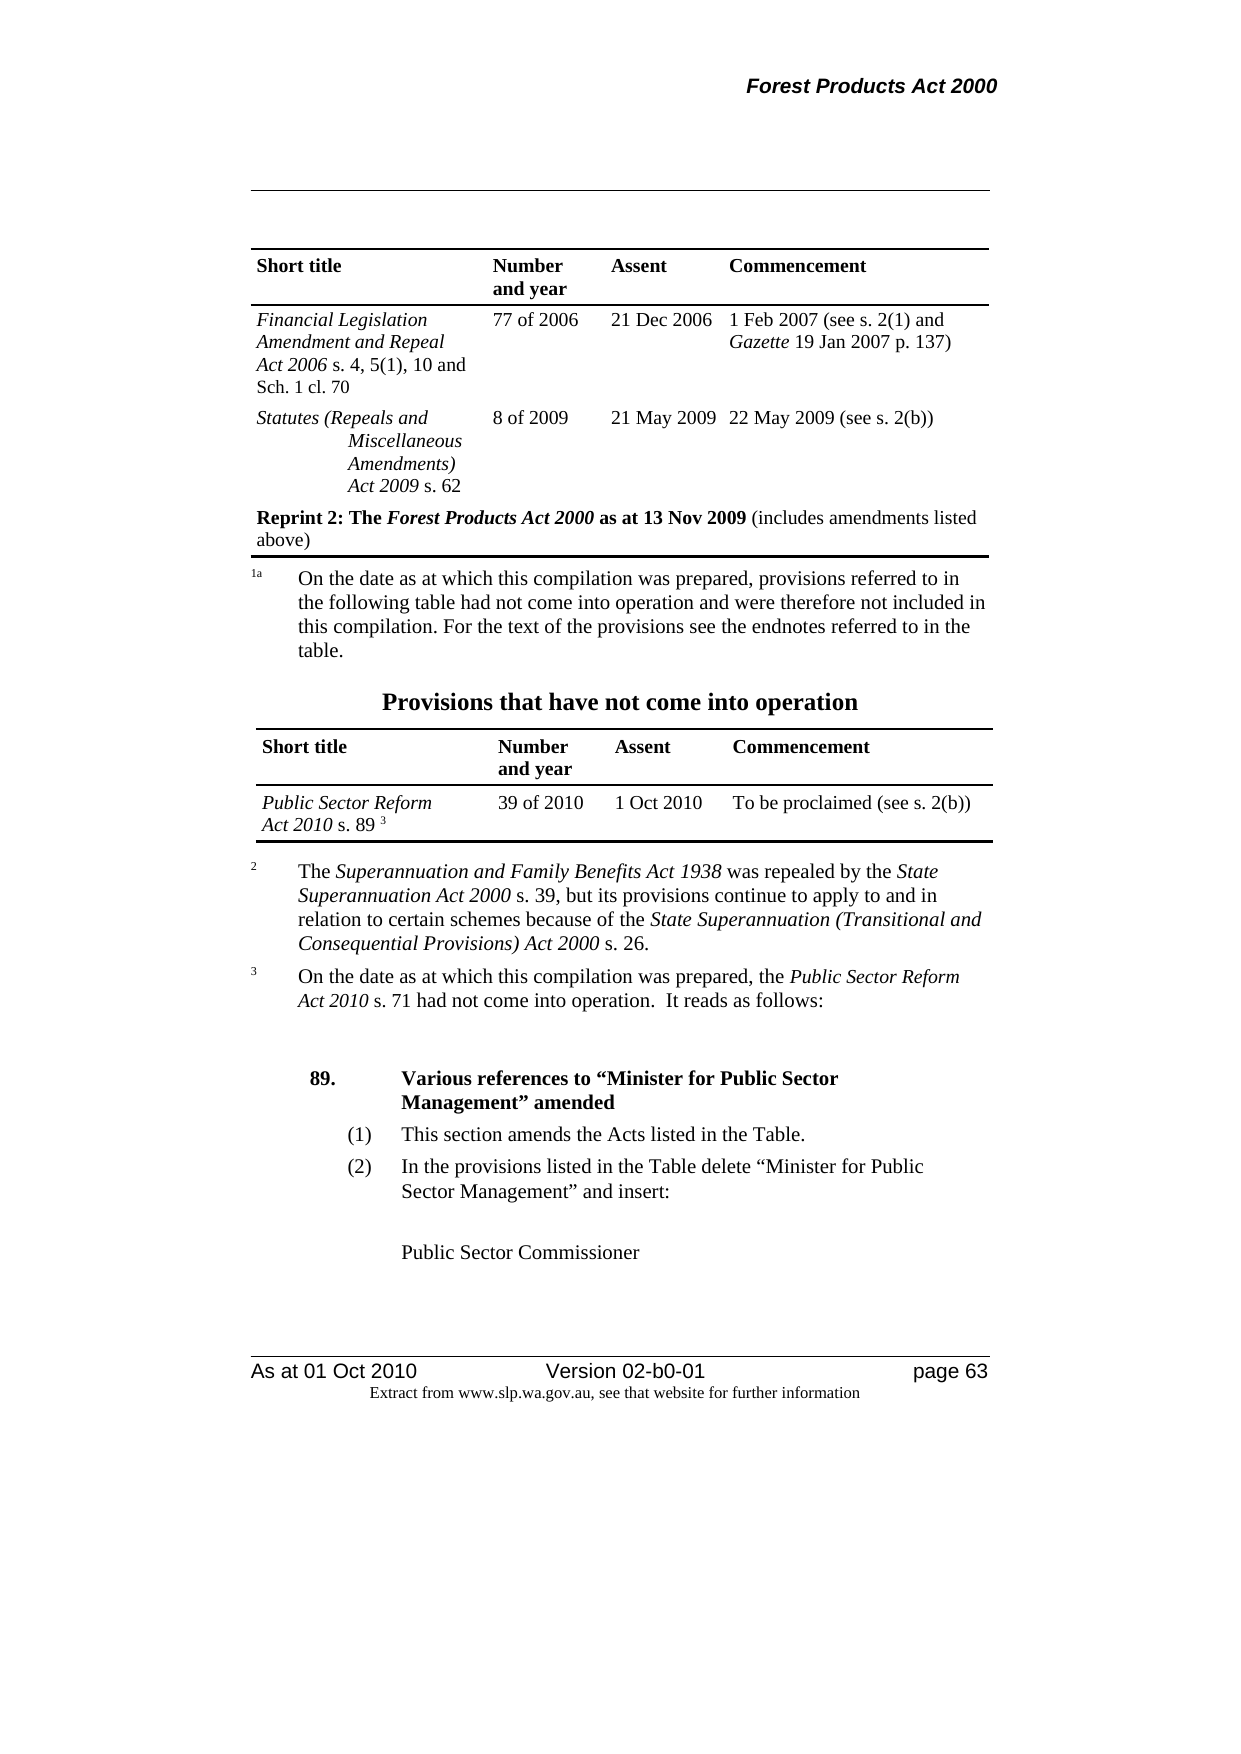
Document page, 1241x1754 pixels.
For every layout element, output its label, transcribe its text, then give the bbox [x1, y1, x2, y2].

text 1a On the date as at which this compilation was prepared, provisions referred to in the following table had not come into operation and were therefore not included in this compilation. For the text of the provisions see the endnotes referred to in the table. [251, 566, 990, 662]
table_header Assent [609, 730, 727, 784]
table_cell 21 Dec 2006 [605, 306, 723, 402]
text 2 The Superannuation and Family Benefits Act 1938 was repealed by the State Superannuation Act 2000 s. 39, but its provisions continue to apply to and in relation to certain schemes because of the State Superannuation (Transitional and Consequential Provisions) Act 2000 s. 26. [251, 859, 990, 955]
table_cell 22 May 2009 (see s. 2(b)) [723, 402, 989, 501]
text (2) In the provisions listed in the Table delete “Minister for Public Sector Management” and insert: [312, 1154, 960, 1203]
table_cell Reprint 2: The Forest Products Act 2000 as at 13 Nov 2009 (includes amendments listed above) [251, 501, 989, 555]
table_header Short title [256, 730, 492, 784]
table_header Short title [251, 250, 487, 303]
text (1) This section amends the Acts listed in the Table. [312, 1122, 960, 1146]
subtitle Provisions that have not come into operation [251, 687, 990, 716]
table_cell Financial Legislation Amendment and Repeal Act 2006 s. 4, 5(1), 10 and Sch. 1 cl. 70 [251, 306, 487, 402]
table_cell 21 May 2009 [605, 402, 723, 501]
table_cell 1 Oct 2010 [609, 786, 727, 840]
table_cell 77 of 2006 [487, 306, 605, 402]
table_header Number and year [492, 730, 608, 784]
text 3 On the date as at which this compilation was prepared, the Public Sector Reform Act 2010 s. 71 had not come into operation. It reads as follows: [251, 964, 990, 1012]
table_cell 8 of 2009 [487, 402, 605, 501]
table_cell 1 Feb 2007 (see s. 2(1) and Gazette 19 Jan 2007 p. 137) [723, 306, 989, 402]
table_header Commencement [723, 250, 989, 303]
table_cell 39 of 2010 [492, 786, 608, 840]
table_header Commencement [727, 730, 992, 784]
subtitle 89. Various references to “Minister for Public Sector Management” amended [309, 1066, 960, 1114]
table_cell Statutes (Repeals and Miscellaneous Amendments) Act 2009 s. 62 [251, 402, 487, 501]
table_cell Public Sector Reform Act 2010 s. 89 3 [256, 786, 492, 840]
table_header Assent [605, 250, 723, 303]
table_cell To be proclaimed (see s. 2(b)) [727, 786, 992, 840]
text Public Sector Commissioner [312, 1240, 960, 1264]
table_header Number and year [487, 250, 605, 303]
